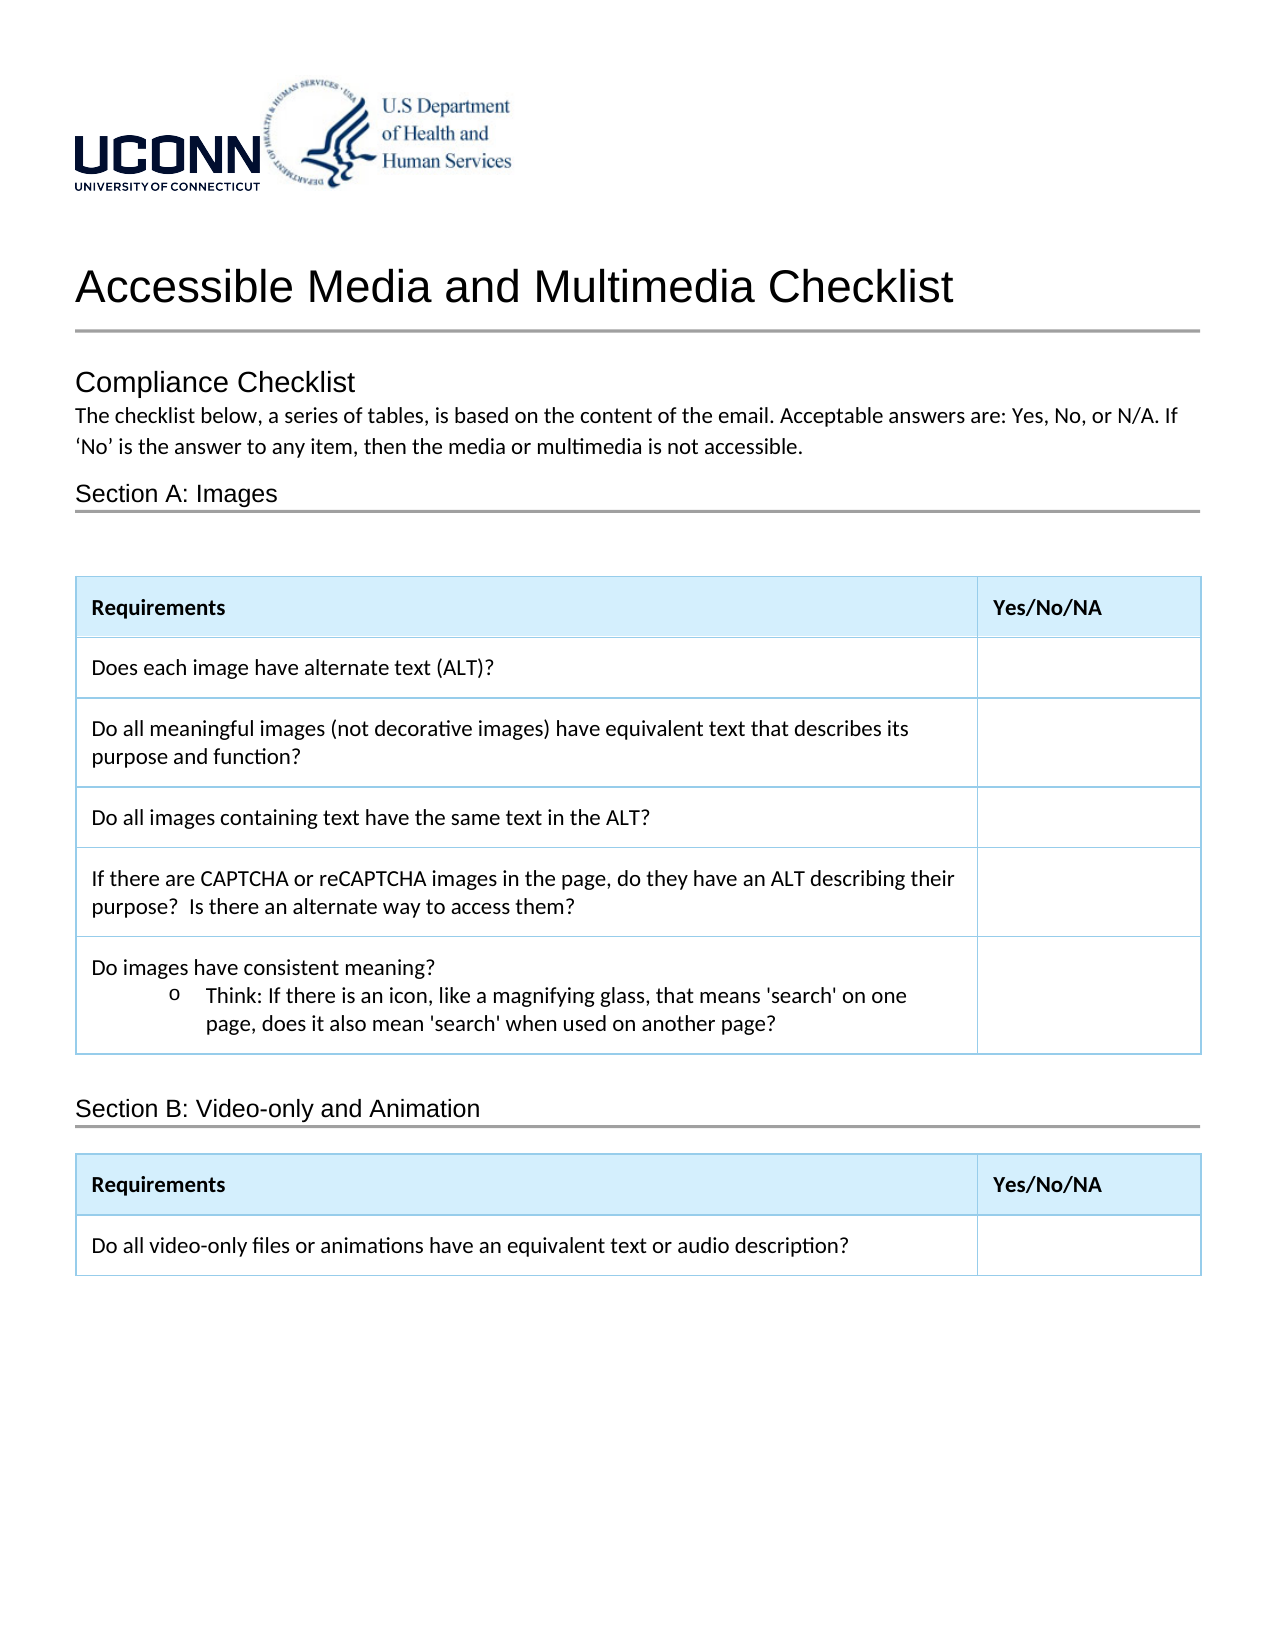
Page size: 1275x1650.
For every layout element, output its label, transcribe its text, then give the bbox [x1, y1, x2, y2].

table_cell [978, 1216, 1200, 1275]
table_header Requirements [77, 577, 977, 636]
table_header Yes/No/NA [978, 577, 1200, 636]
table_cell Does each image have alternate text (ALT)? [77, 638, 977, 697]
table_cell [978, 699, 1200, 786]
subtitle Accessible Media and Multimedia Checklist [75, 260, 1200, 313]
table_cell [978, 848, 1200, 936]
table_cell [978, 788, 1200, 847]
text The checklist below, a series of tables, is based on the content of the email. Acceptable answers are: Yes, No, or N/A. If ‘No’ is the answer to any item, then the media or multimedia is not accessible. [75, 402, 1200, 460]
table_header Yes/No/NA [978, 1155, 1200, 1214]
table_cell Do all meaningful images (not decorative images) have equivalent text that describes its purpose and function? [77, 699, 977, 786]
table_cell If there are CAPTCHA or reCAPTCHA images in the page, do they have an ALT describing their purpose? Is there an alternate way to access them? [77, 848, 977, 936]
table_cell Do images have consistent meaning? Think: If there is an icon, like a magnifying glass, that means 'search' on one page, does it also mean 'search' when used on another page? [77, 937, 977, 1053]
subtitle Section B: Video-only and Animation [75, 1094, 1200, 1123]
subtitle Compliance Checklist [75, 333, 1200, 399]
table_header Requirements [77, 1155, 977, 1214]
table_cell Do all video-only files or animations have an equivalent text or audio description? [77, 1216, 977, 1275]
table_cell Do all images containing text have the same text in the ALT? [77, 788, 977, 847]
subtitle Section A: Images [75, 479, 1200, 507]
picture [75, 75, 521, 191]
table_cell [978, 937, 1200, 1053]
table_cell [978, 638, 1200, 697]
